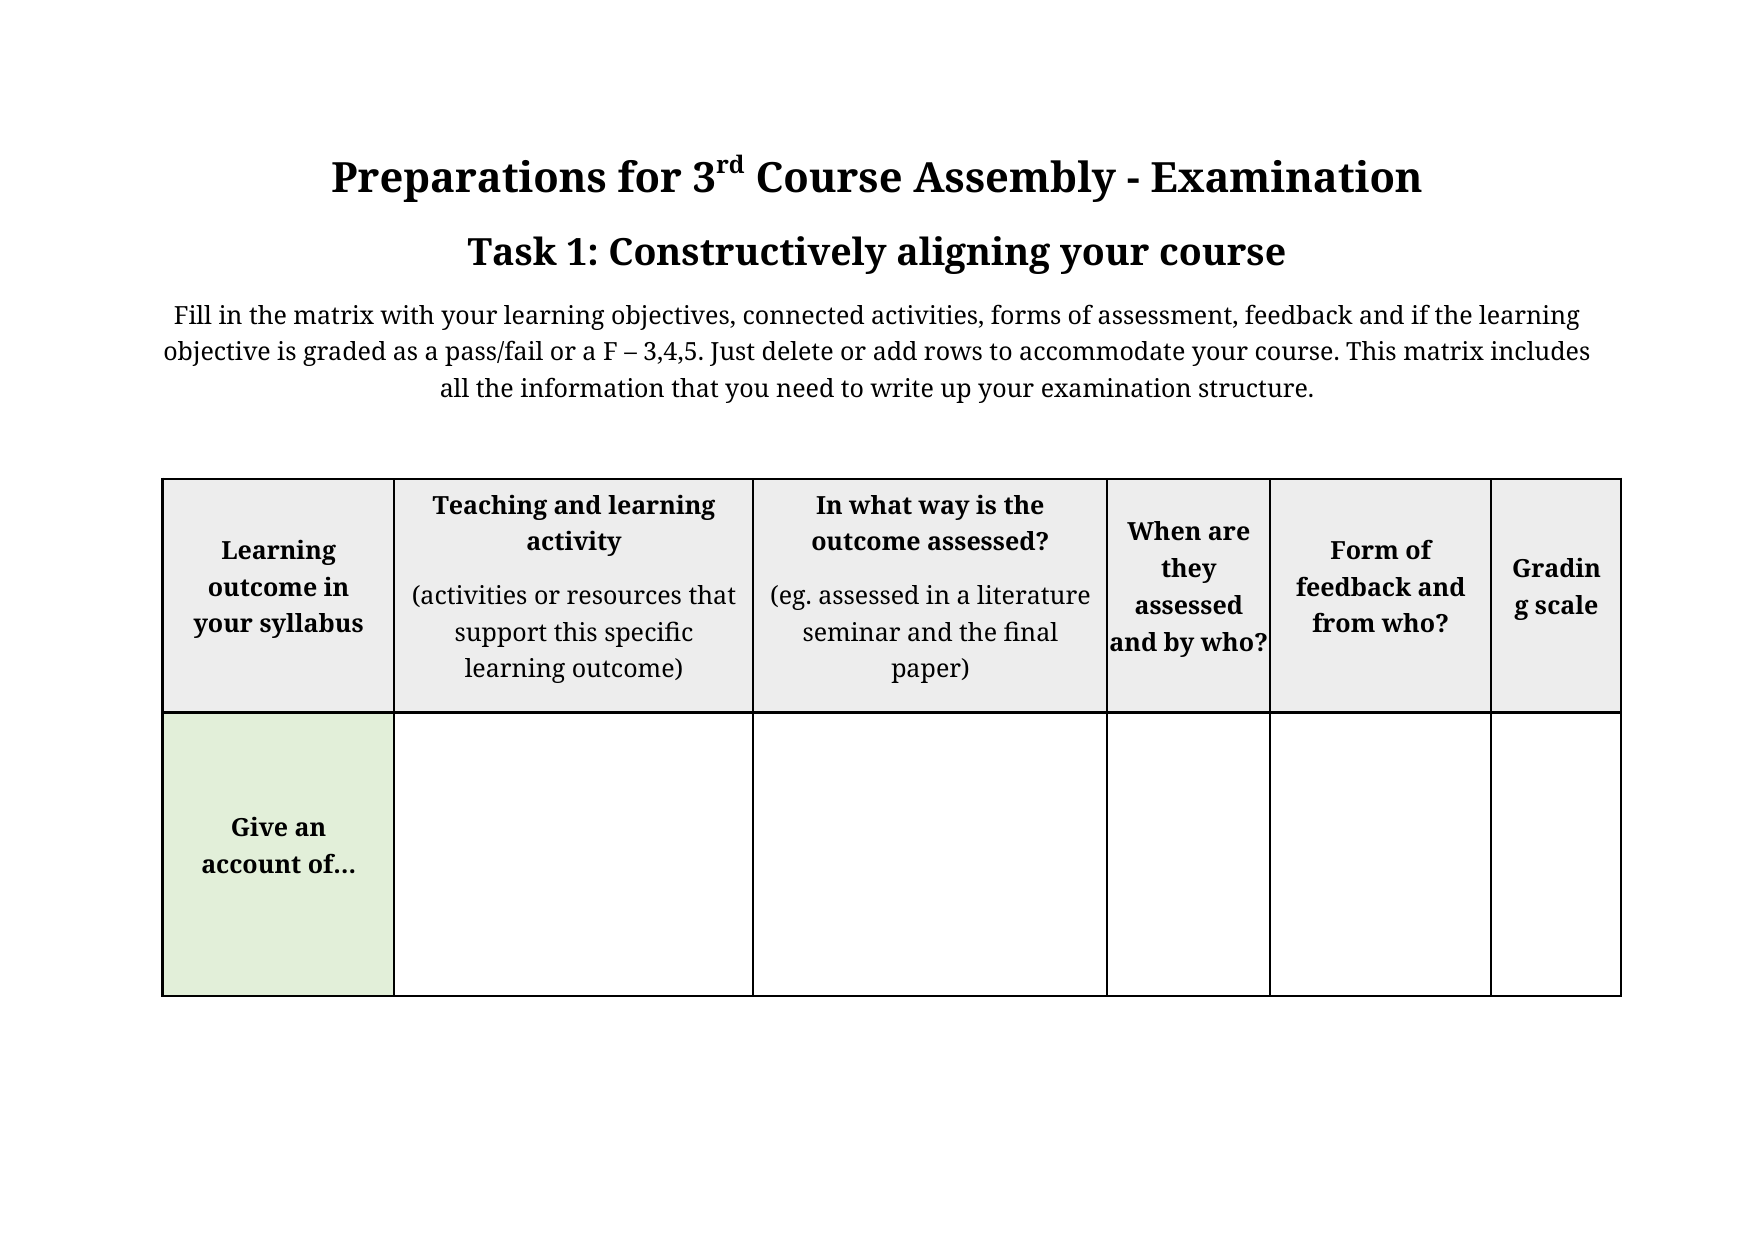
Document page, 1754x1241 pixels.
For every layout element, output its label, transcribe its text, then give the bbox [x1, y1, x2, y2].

table_header Form of feedback and from who? [1271, 480, 1490, 711]
table_header Teaching and learning activity (activities or resources that support this specific learning outcome) [395, 480, 752, 711]
table_cell [395, 714, 752, 995]
table_header Learning outcome in your syllabus [164, 480, 393, 711]
table_cell [1492, 714, 1620, 995]
table_cell [1271, 714, 1490, 995]
table_cell [1108, 714, 1269, 995]
table_header When are they assessed and by who? [1108, 480, 1269, 711]
table_cell [754, 714, 1106, 995]
table_header Grading scale [1492, 480, 1620, 711]
text Task 1: Constructively aligning your course [148, 226, 1606, 277]
table_cell Give an account of… [164, 714, 393, 995]
text Fill in the matrix with your learning objectives, connected activities, forms of assessment, feedback and if the learning objective is graded as a pass/fail or a F – 3,4,5. Just delete or add rows to accommodate your course. This matrix includes all the information that you need to write up your examination structure. [148, 297, 1606, 405]
table_header In what way is the outcome assessed? (eg. assessed in a literature seminar and the final paper) [754, 480, 1106, 711]
text Preparations for 3rd Course Assembly - Examination [148, 148, 1606, 204]
